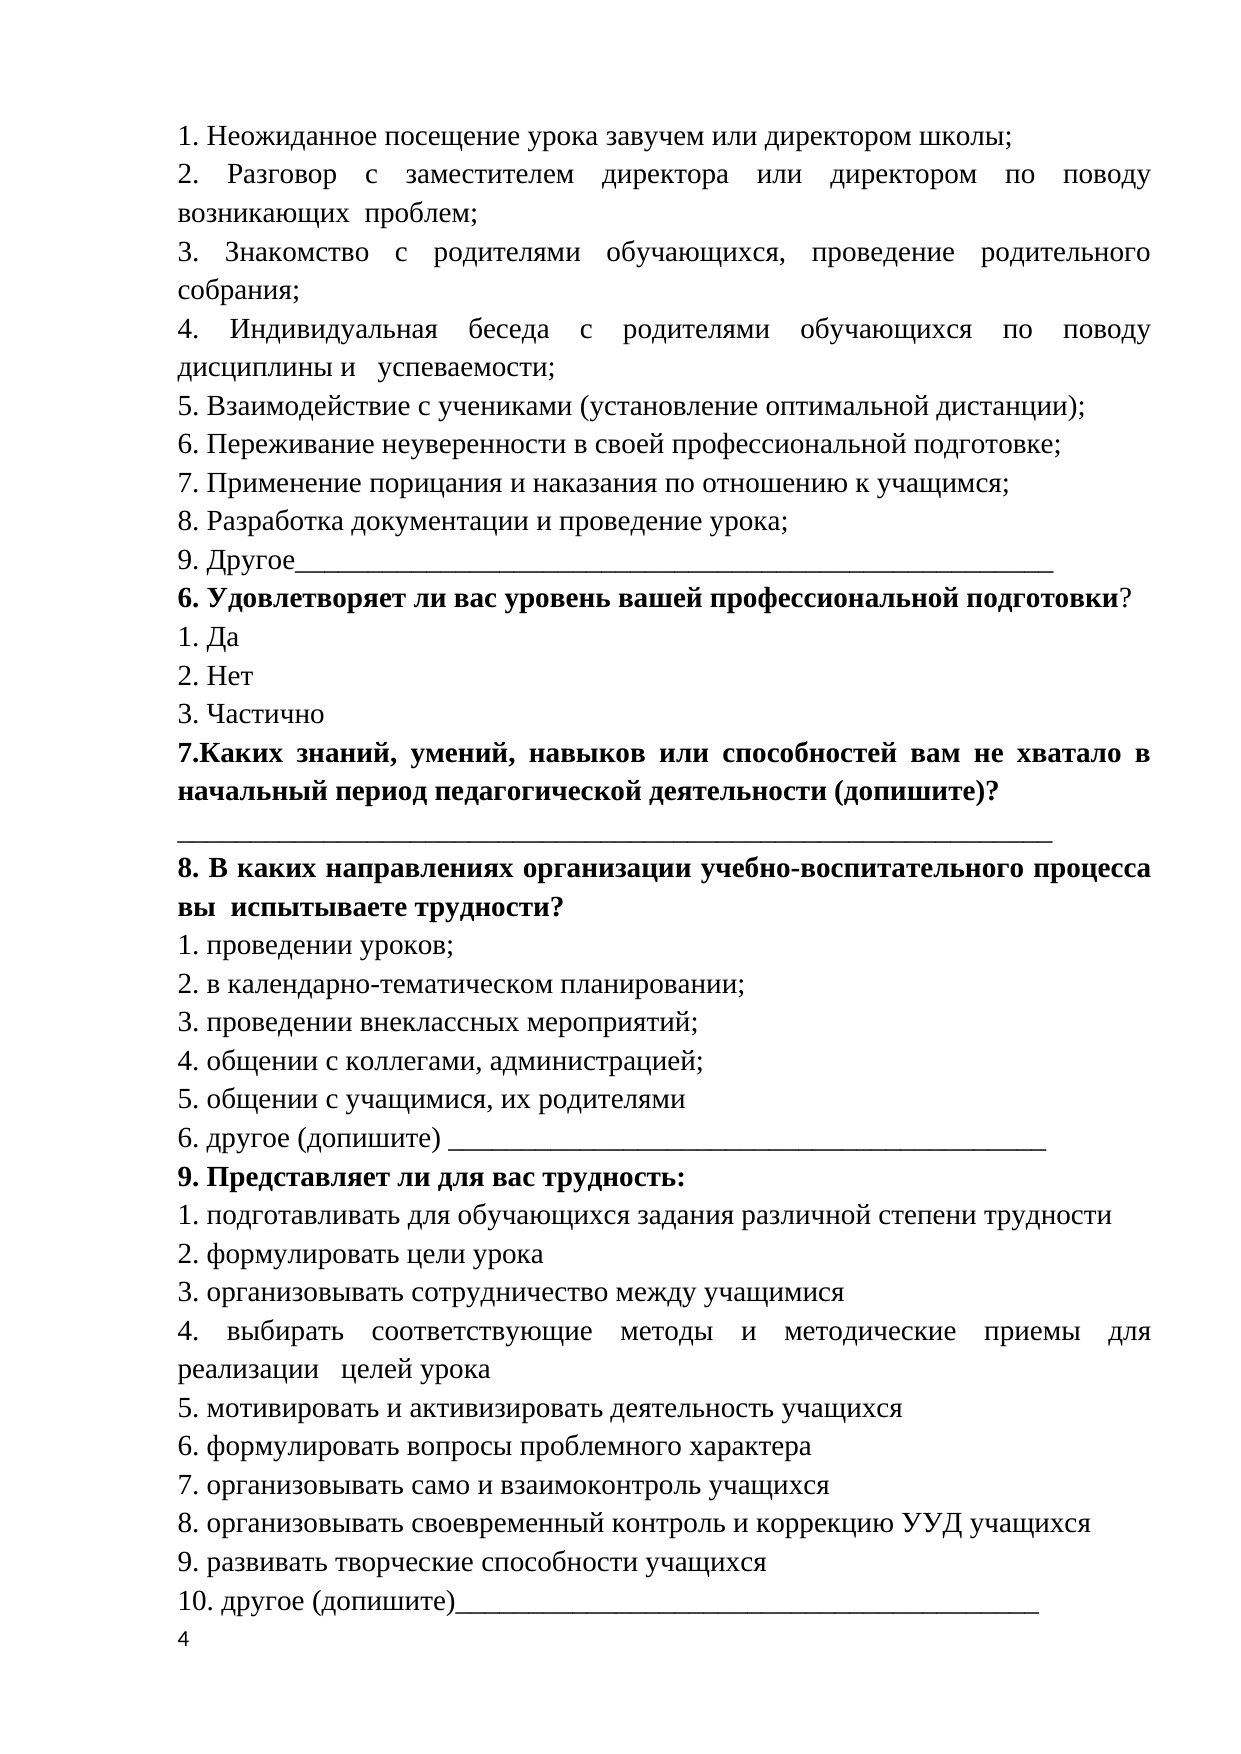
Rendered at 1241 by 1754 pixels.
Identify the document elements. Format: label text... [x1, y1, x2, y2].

text 6. Удовлетворяет ли вас уровень вашей профессиональной подготовки? [177, 581, 1152, 614]
text 4. общении с коллегами, администрацией; [177, 1043, 1152, 1077]
text 7. организовывать само и взаимоконтроль учащихся [177, 1467, 1152, 1501]
text 8. организовывать своевременный контроль и коррекцию УУД учащихся [177, 1506, 1152, 1539]
text 1. Да [177, 619, 1152, 653]
text 2. Разговор с заместителем директора или директором по поводу возникающих проблем; [177, 157, 1152, 229]
text 4. выбирать соответствующие методы и методические приемы для реализации целей урока [177, 1313, 1152, 1385]
text 9. Представляет ли для вас трудность: [177, 1159, 1152, 1192]
text ____________________________________________________________ [177, 812, 1152, 845]
text 8. Разработка документации и проведение урока; [177, 503, 1152, 537]
text 3. Знакомство с родителями обучающихся, проведение родительного собрания; [177, 234, 1152, 306]
text 4. Индивидуальная беседа с родителями обучающихся по поводу дисциплины и успеваемости; [177, 311, 1152, 383]
text 2. формулировать цели урока [177, 1236, 1152, 1269]
text 3. организовывать сотрудничество между учащимися [177, 1274, 1152, 1308]
text 2. в календарно-тематическом планировании; [177, 966, 1152, 999]
text 1. Неожиданное посещение урока завучем или директором школы; [177, 118, 1152, 152]
text 3. проведении внеклассных мероприятий; [177, 1004, 1152, 1038]
text 10. другое (допишите)________________________________________ [177, 1583, 1152, 1616]
text 9. развивать творческие способности учащихся [177, 1544, 1152, 1578]
text 9. Другое____________________________________________________ [177, 542, 1152, 576]
text 6. другое (допишите) _________________________________________ [177, 1120, 1152, 1154]
text 1. проведении уроков; [177, 927, 1152, 961]
text 6. Переживание неуверенности в своей профессиональной подготовке; [177, 426, 1152, 460]
text 5. Взаимодействие с учениками (установление оптимальной дистанции); [177, 388, 1152, 421]
text 1. подготавливать для обучающихся задания различной степени трудности [177, 1197, 1152, 1231]
text 6. формулировать вопросы проблемного характера [177, 1428, 1152, 1462]
text 5. мотивировать и активизировать деятельность учащихся [177, 1390, 1152, 1423]
text 3. Частично [177, 696, 1152, 730]
text 5. общении с учащимися, их родителями [177, 1082, 1152, 1115]
text 7.Каких знаний, умений, навыков или способностей вам не хватало в начальный период педагогической деятельности (допишите)? [177, 735, 1152, 807]
text 7. Применение порицания и наказания по отношению к учащимся; [177, 465, 1152, 498]
text 8. В каких направлениях организации учебно-воспитательного процесса вы испытываете трудности? [177, 850, 1152, 922]
text 2. Нет [177, 658, 1152, 691]
